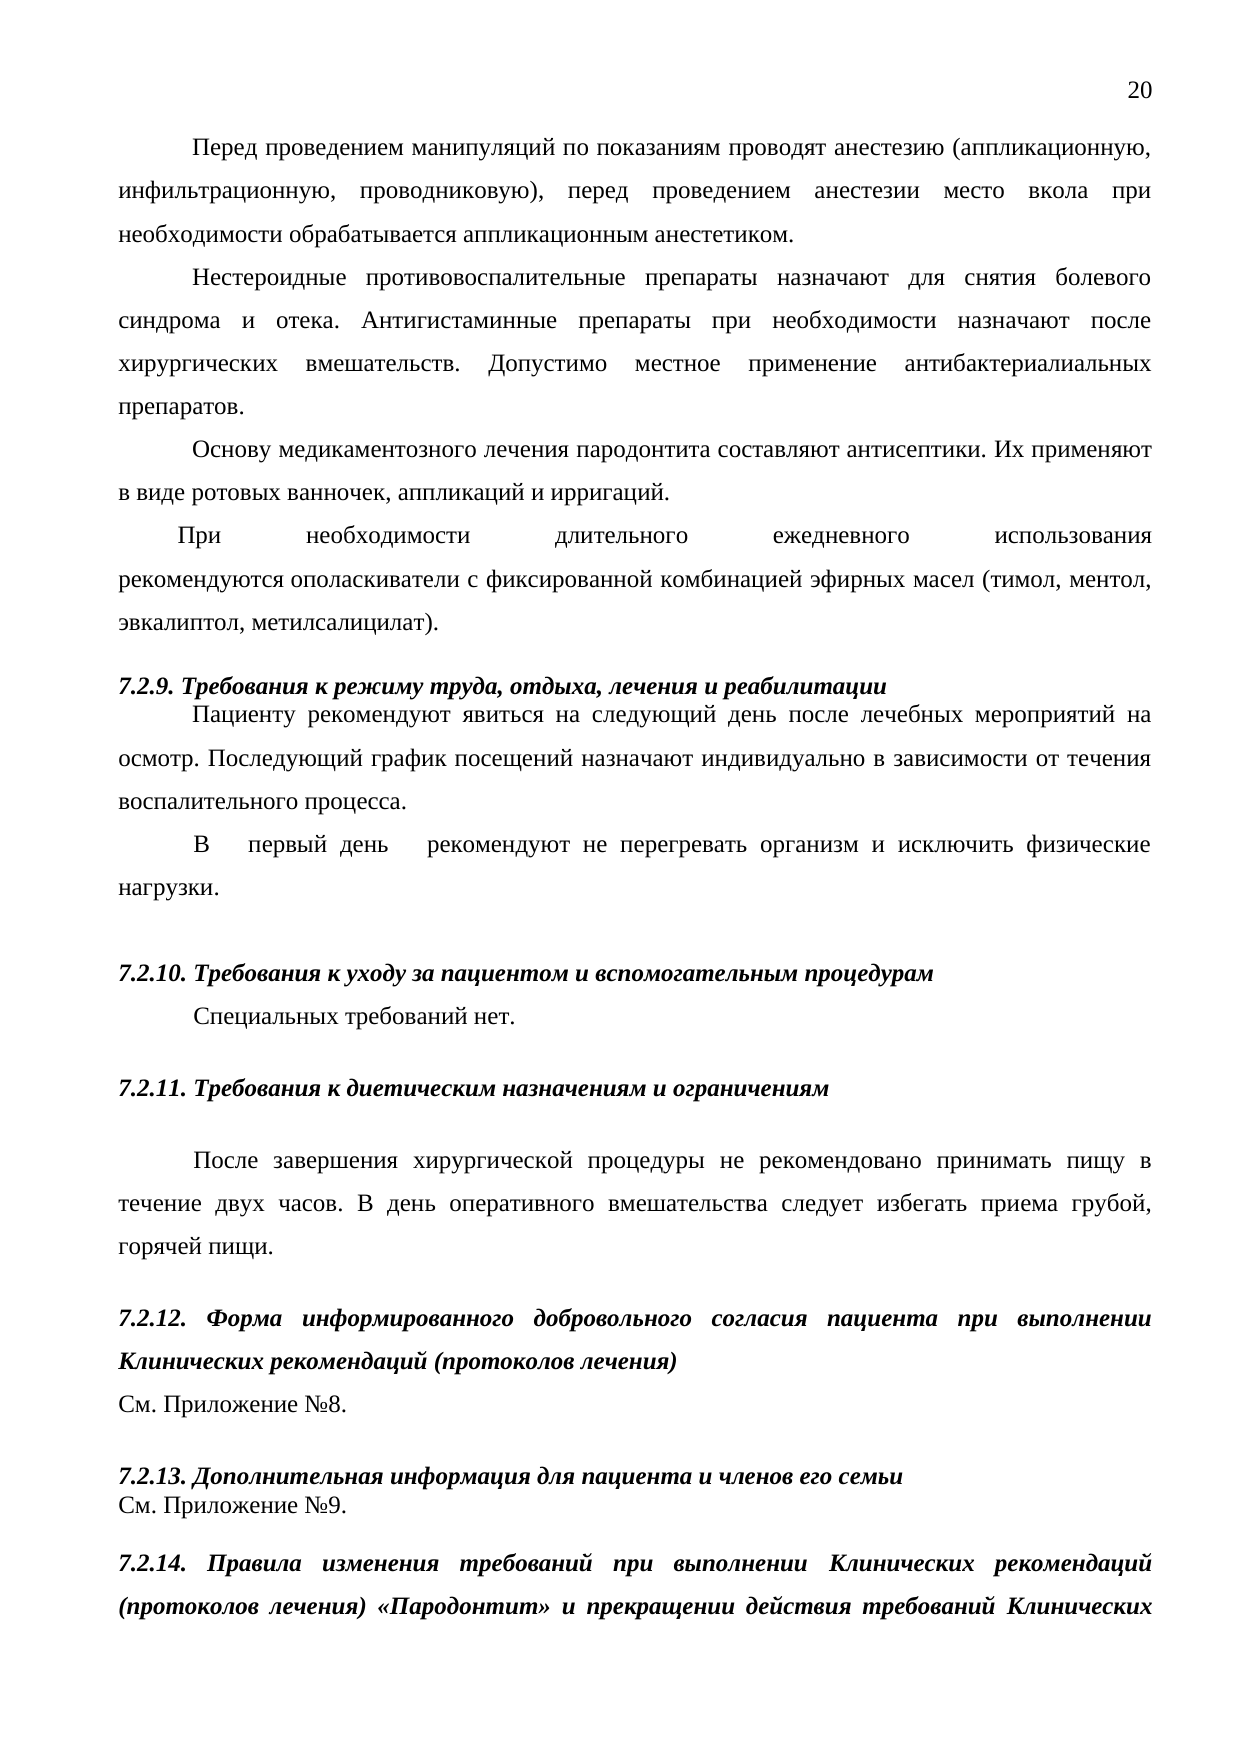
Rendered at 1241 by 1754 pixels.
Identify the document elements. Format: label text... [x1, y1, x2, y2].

text 7.2.13. Дополнительная информация для пациента и членов его семьи [118, 1461, 1152, 1490]
text Пациенту рекомендуют явиться на следующий день после лечебных мероприятий на осмотр. Последующий график посещений назначают индивидуально в зависимости от течения воспалительного процесса. [118, 699, 1152, 814]
text 7.2.9. Требования к режиму труда, отдыха, лечения и реабилитации [118, 671, 1152, 699]
text Перед проведением манипуляций по показаниям проводят анестезию (аппликационную, инфильтрационную, проводниковую), перед проведением анестезии место вкола при необходимости обрабатывается аппликационным анестетиком. [118, 132, 1152, 247]
text Основу медикаментозного лечения пародонтита составляют антисептики. Их применяют в виде ротовых ванночек, аппликаций и ирригаций. [118, 434, 1152, 506]
text В первый день рекомендуют не перегревать организм и исключить физические нагрузки. [118, 829, 1152, 901]
text Специальных требований нет. [118, 1001, 1152, 1030]
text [118, 1548, 1152, 1619]
text 7.2.10. Требования к уходу за пациентом и вспомогательным процедурам [118, 958, 1152, 987]
text После завершения хирургической процедуры не рекомендовано принимать пищу в течение двух часов. В день оперативного вмешательства следует избегать приема грубой, горячей пищи. [118, 1145, 1152, 1260]
text 7.2.11. Требования к диетическим назначениям и ограничениям [118, 1073, 1152, 1102]
text См. Приложение №9. [118, 1490, 1152, 1519]
text При необходимости длительного ежедневного использования рекомендуются ополаскиватели с фиксированной комбинацией эфирных масел (тимол, ментол, эвкалиптол, метилсалицилат). [118, 521, 1152, 636]
text 7.2.12. Форма информированного добровольного согласия пациента при выполнении Клинических рекомендаций (протоколов лечения) [118, 1303, 1152, 1375]
text См. Приложение №8. [118, 1389, 1152, 1418]
text Нестероидные противовоспалительные препараты назначают для снятия болевого синдрома и отека. Антигистаминные препараты при необходимости назначают после хирургических вмешательств. Допустимо местное применение антибактериалиальных препаратов. [118, 262, 1152, 420]
